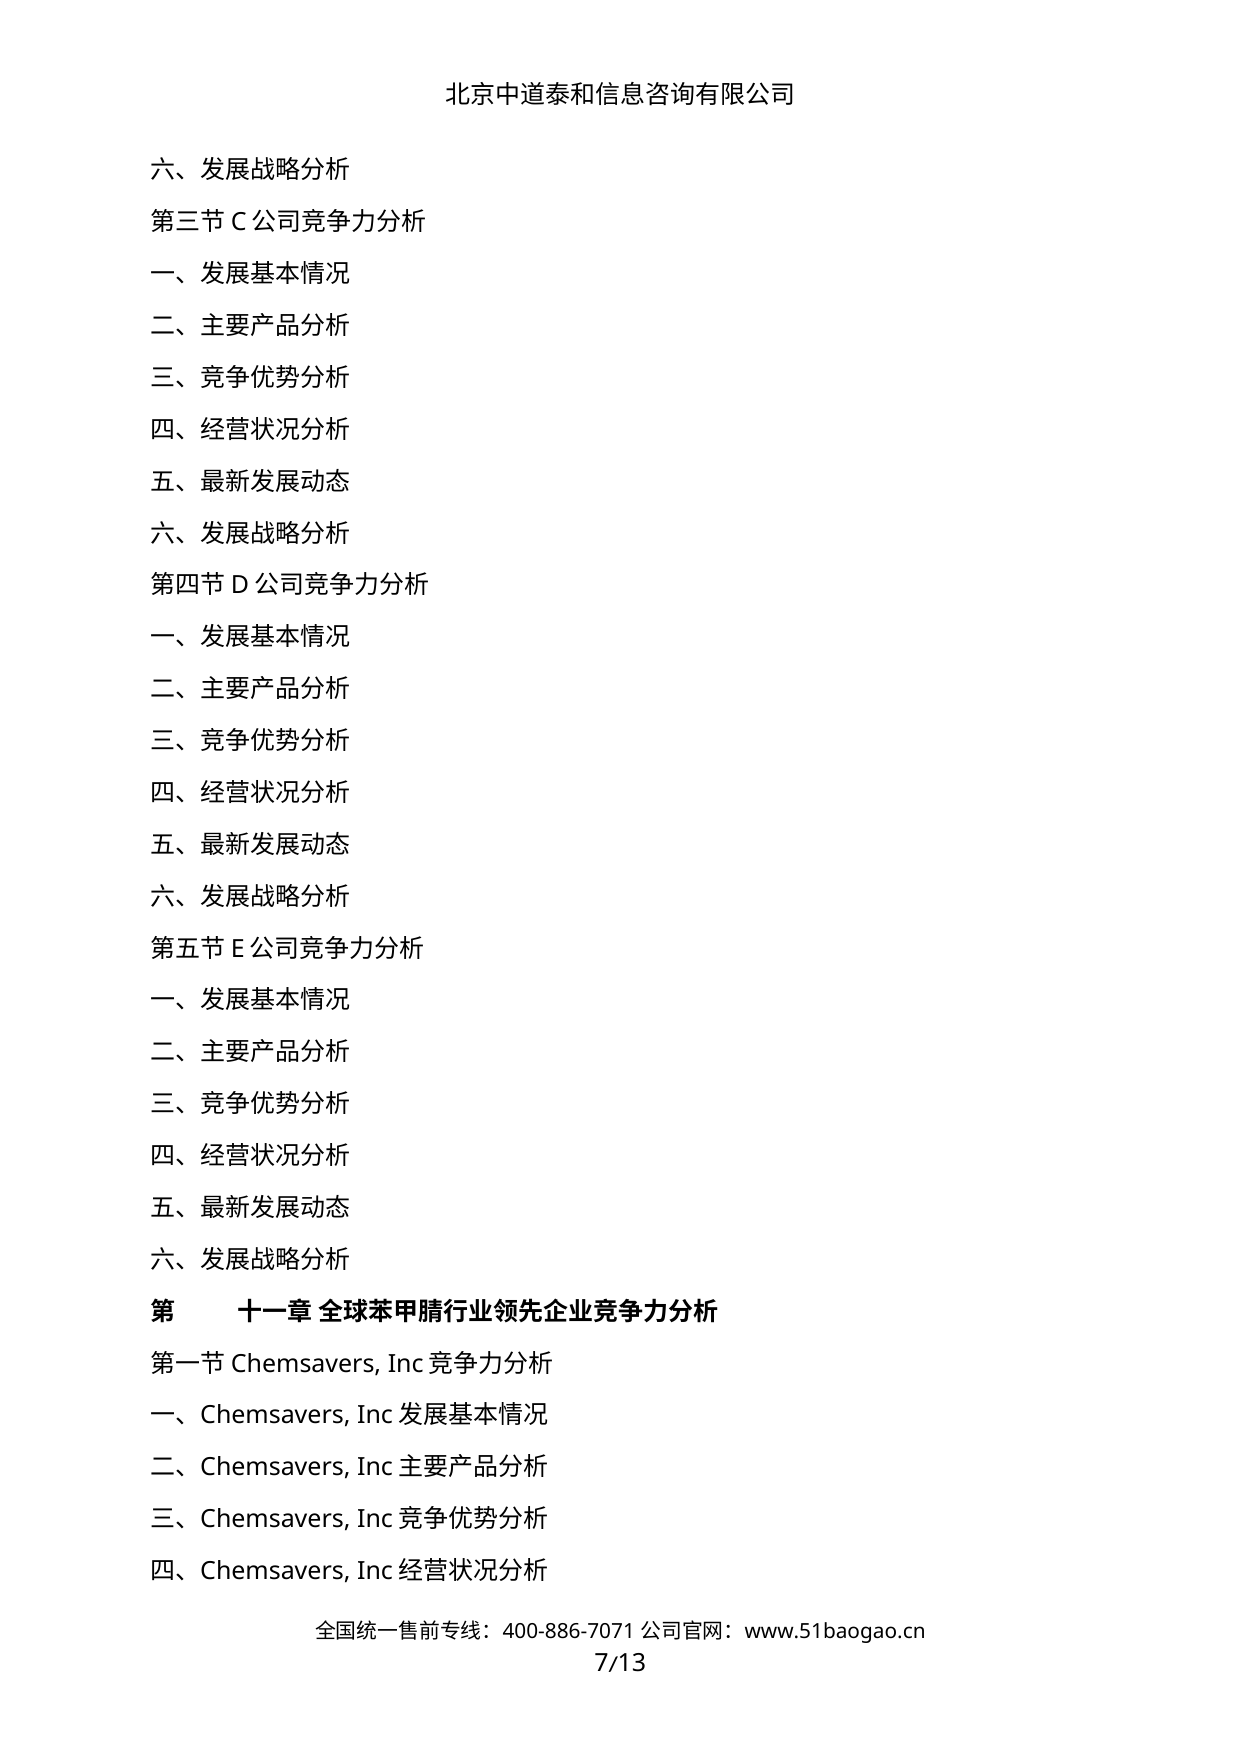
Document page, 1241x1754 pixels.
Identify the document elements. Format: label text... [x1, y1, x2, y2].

text 二、主要产品分析 [150, 669, 1090, 705]
text 六、发展战略分析 [150, 1239, 1090, 1276]
text 第 十一章 全球苯甲腈行业领先企业竞争力分析 [150, 1291, 1090, 1327]
text 三、Chemsavers, Inc竞争优势分析 [150, 1499, 1090, 1535]
text 二、主要产品分析 [150, 1032, 1090, 1068]
text 五、最新发展动态 [150, 824, 1090, 861]
text 六、发展战略分析 [150, 150, 1090, 186]
text 一、发展基本情况 [150, 980, 1090, 1016]
text 三、竞争优势分析 [150, 357, 1090, 394]
text 三、竞争优势分析 [150, 1084, 1090, 1120]
text 四、经营状况分析 [150, 772, 1090, 809]
text 四、Chemsavers, Inc经营状况分析 [150, 1551, 1090, 1587]
text 一、发展基本情况 [150, 254, 1090, 290]
text 六、发展战略分析 [150, 876, 1090, 912]
text 第一节 Chemsavers, Inc竞争力分析 [150, 1343, 1090, 1379]
text 四、经营状况分析 [150, 409, 1090, 446]
text 第三节 C公司竞争力分析 [150, 202, 1090, 238]
text 二、主要产品分析 [150, 306, 1090, 342]
text 四、经营状况分析 [150, 1136, 1090, 1172]
text 二、Chemsavers, Inc主要产品分析 [150, 1447, 1090, 1483]
text 三、竞争优势分析 [150, 721, 1090, 757]
text 六、发展战略分析 [150, 513, 1090, 549]
text 第五节 E公司竞争力分析 [150, 928, 1090, 964]
text 五、最新发展动态 [150, 461, 1090, 497]
text 第四节 D公司竞争力分析 [150, 565, 1090, 601]
text 五、最新发展动态 [150, 1187, 1090, 1224]
text 一、Chemsavers, Inc发展基本情况 [150, 1395, 1090, 1431]
text 一、发展基本情况 [150, 617, 1090, 653]
